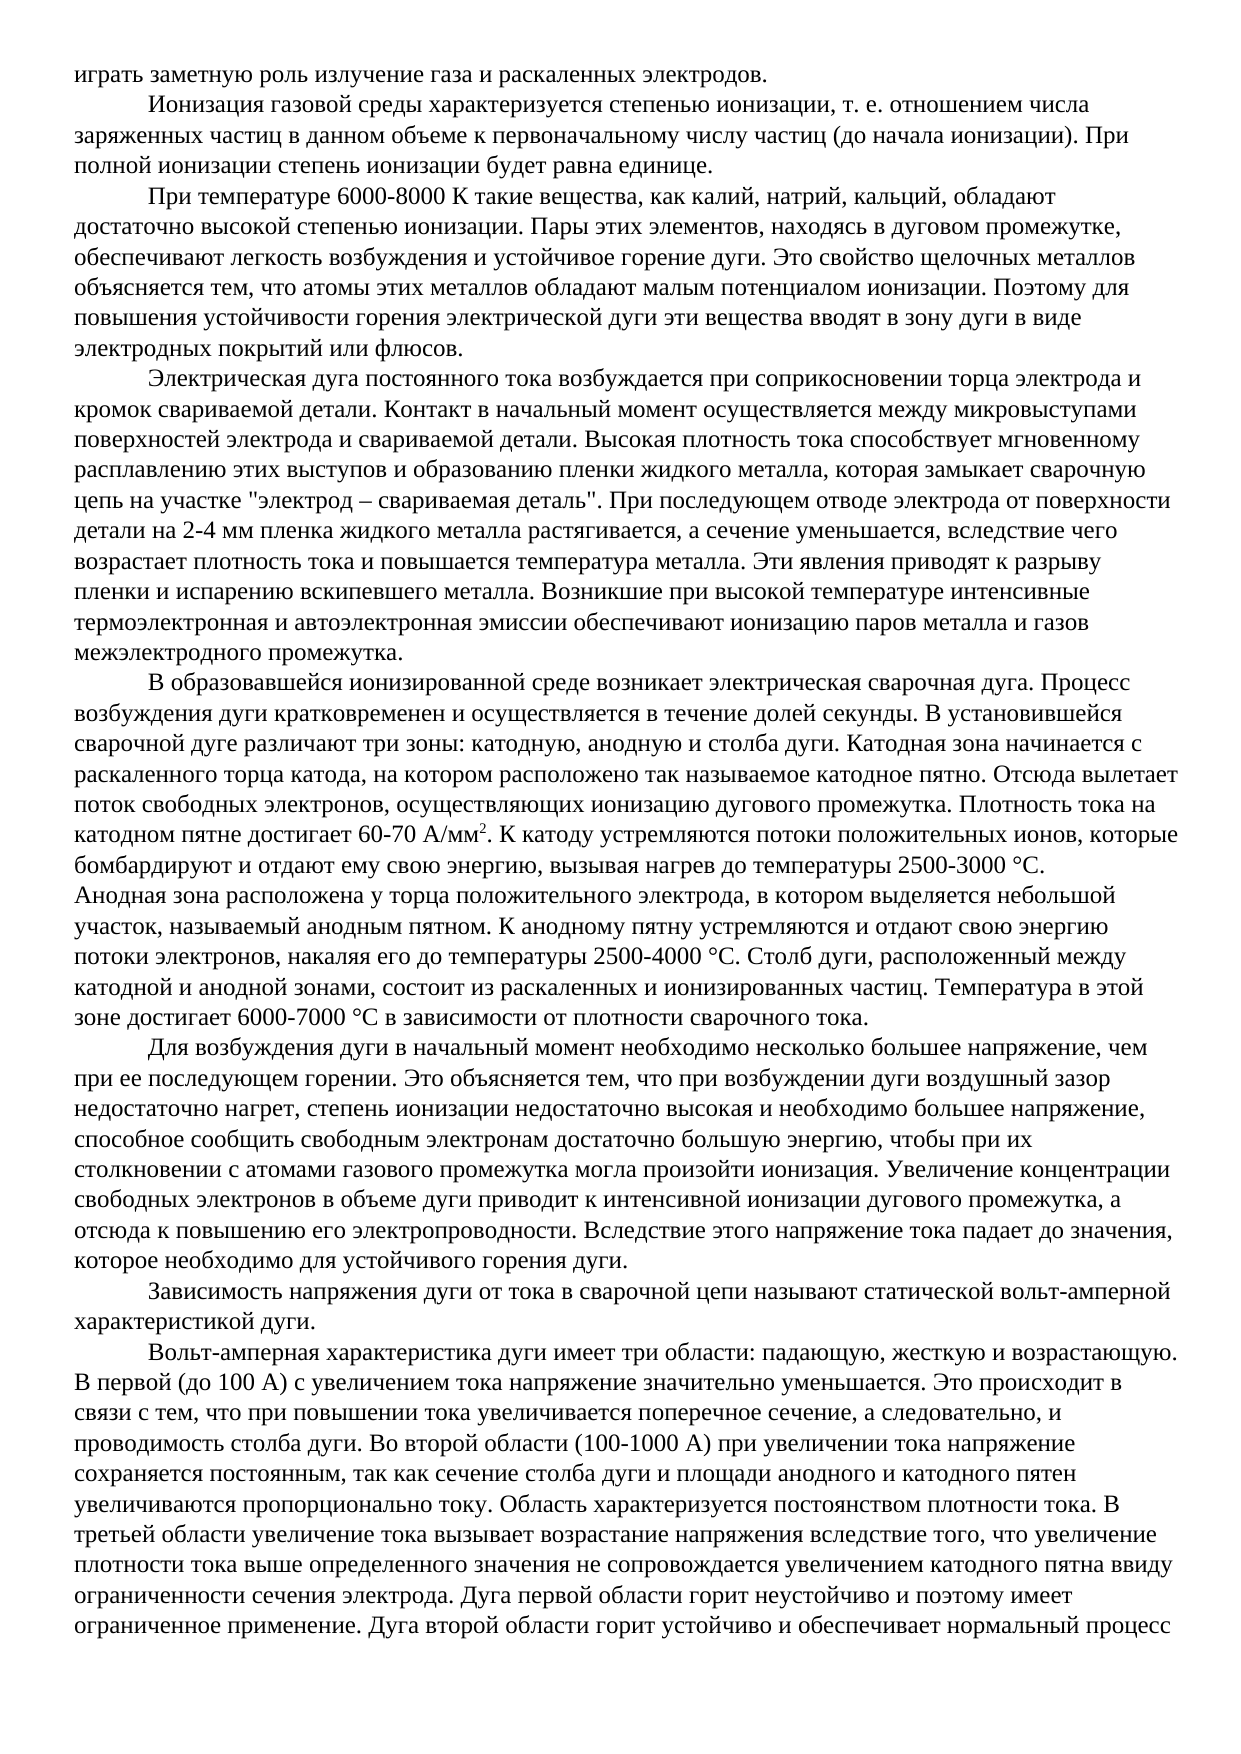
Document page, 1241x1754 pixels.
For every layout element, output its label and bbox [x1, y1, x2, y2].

text [74, 59, 1181, 1639]
